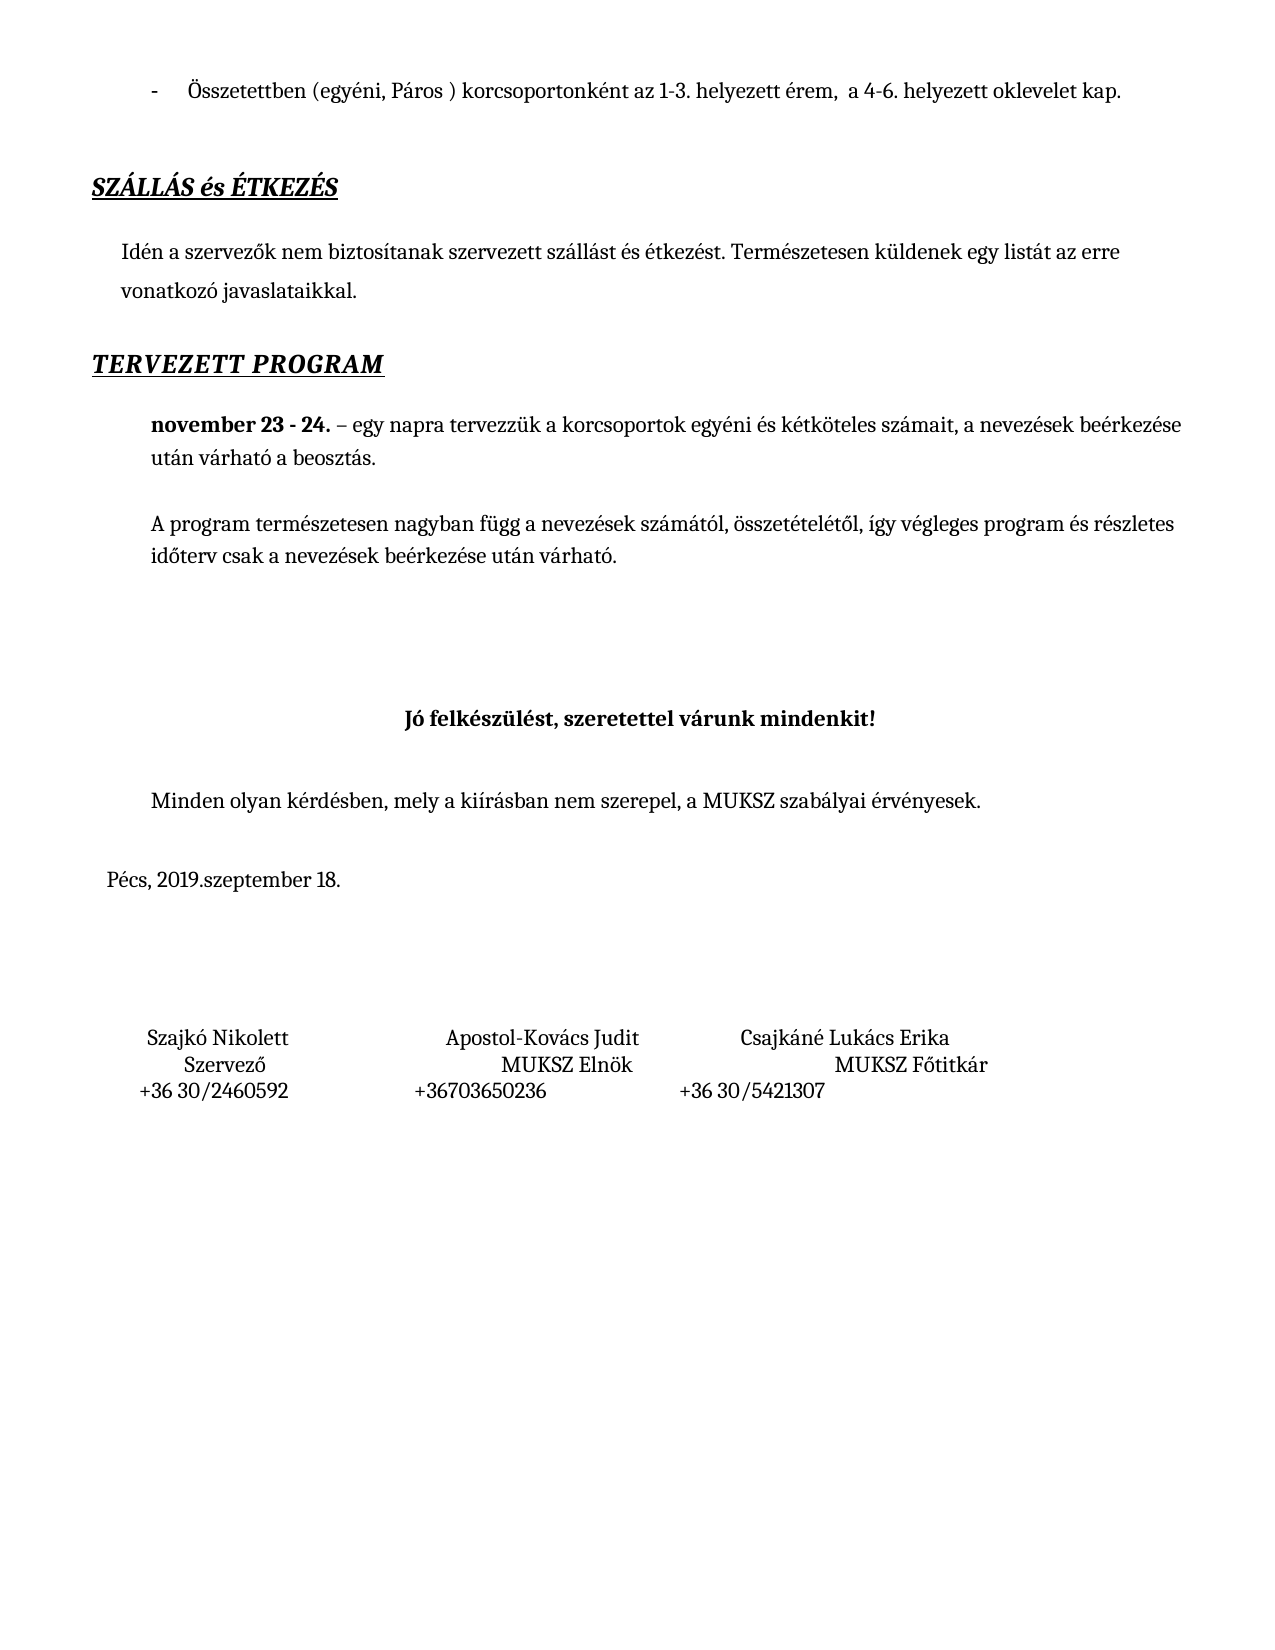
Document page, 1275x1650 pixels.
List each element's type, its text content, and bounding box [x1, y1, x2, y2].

list Összetettben (egyéni, Páros ) korcsoportonként az 1-3. helyezett érem, a 4-6. helyezett oklevelet kap. [151, 77, 1204, 104]
text Idén a szervezők nem biztosítanak szervezett szállást és étkezést. Természetesen küldenek egy listát az erre vonatkozó javaslataikkal. [121, 239, 1204, 304]
text Szervező MUKSZ Elnök MUKSZ Főtitkár [77, 1051, 1204, 1078]
text Szajkó Nikolett Apostol-Kovács Judit Csajkáné Lukács Erika [77, 1025, 1204, 1051]
text Pécs, 2019.szeptember 18. [88, 867, 1204, 893]
text november 23 - 24. – egy napra tervezzük a korcsoportok egyéni és kétköteles számait, a nevezések beérkezése után várható a beosztás. [151, 412, 1204, 471]
text +36 30/2460592 +36703650236 +36 30/5421307 [77, 1078, 1204, 1104]
text A program természetesen nagyban függ a nevezések számától, összetételétől, így végleges program és részletes időterv csak a nevezések beérkezése után várható. [151, 510, 1204, 569]
text TERVEZETT PROGRAM [92, 349, 1204, 380]
text Minden olyan kérdésben, mely a kiírásban nem szerepel, a MUKSZ szabályai érvényesek. [151, 788, 1204, 814]
text SZÁLLÁS és ÉTKEZÉS [92, 172, 1204, 203]
text Jó felkészülést, szeretettel várunk mindenkit! [77, 706, 1204, 732]
